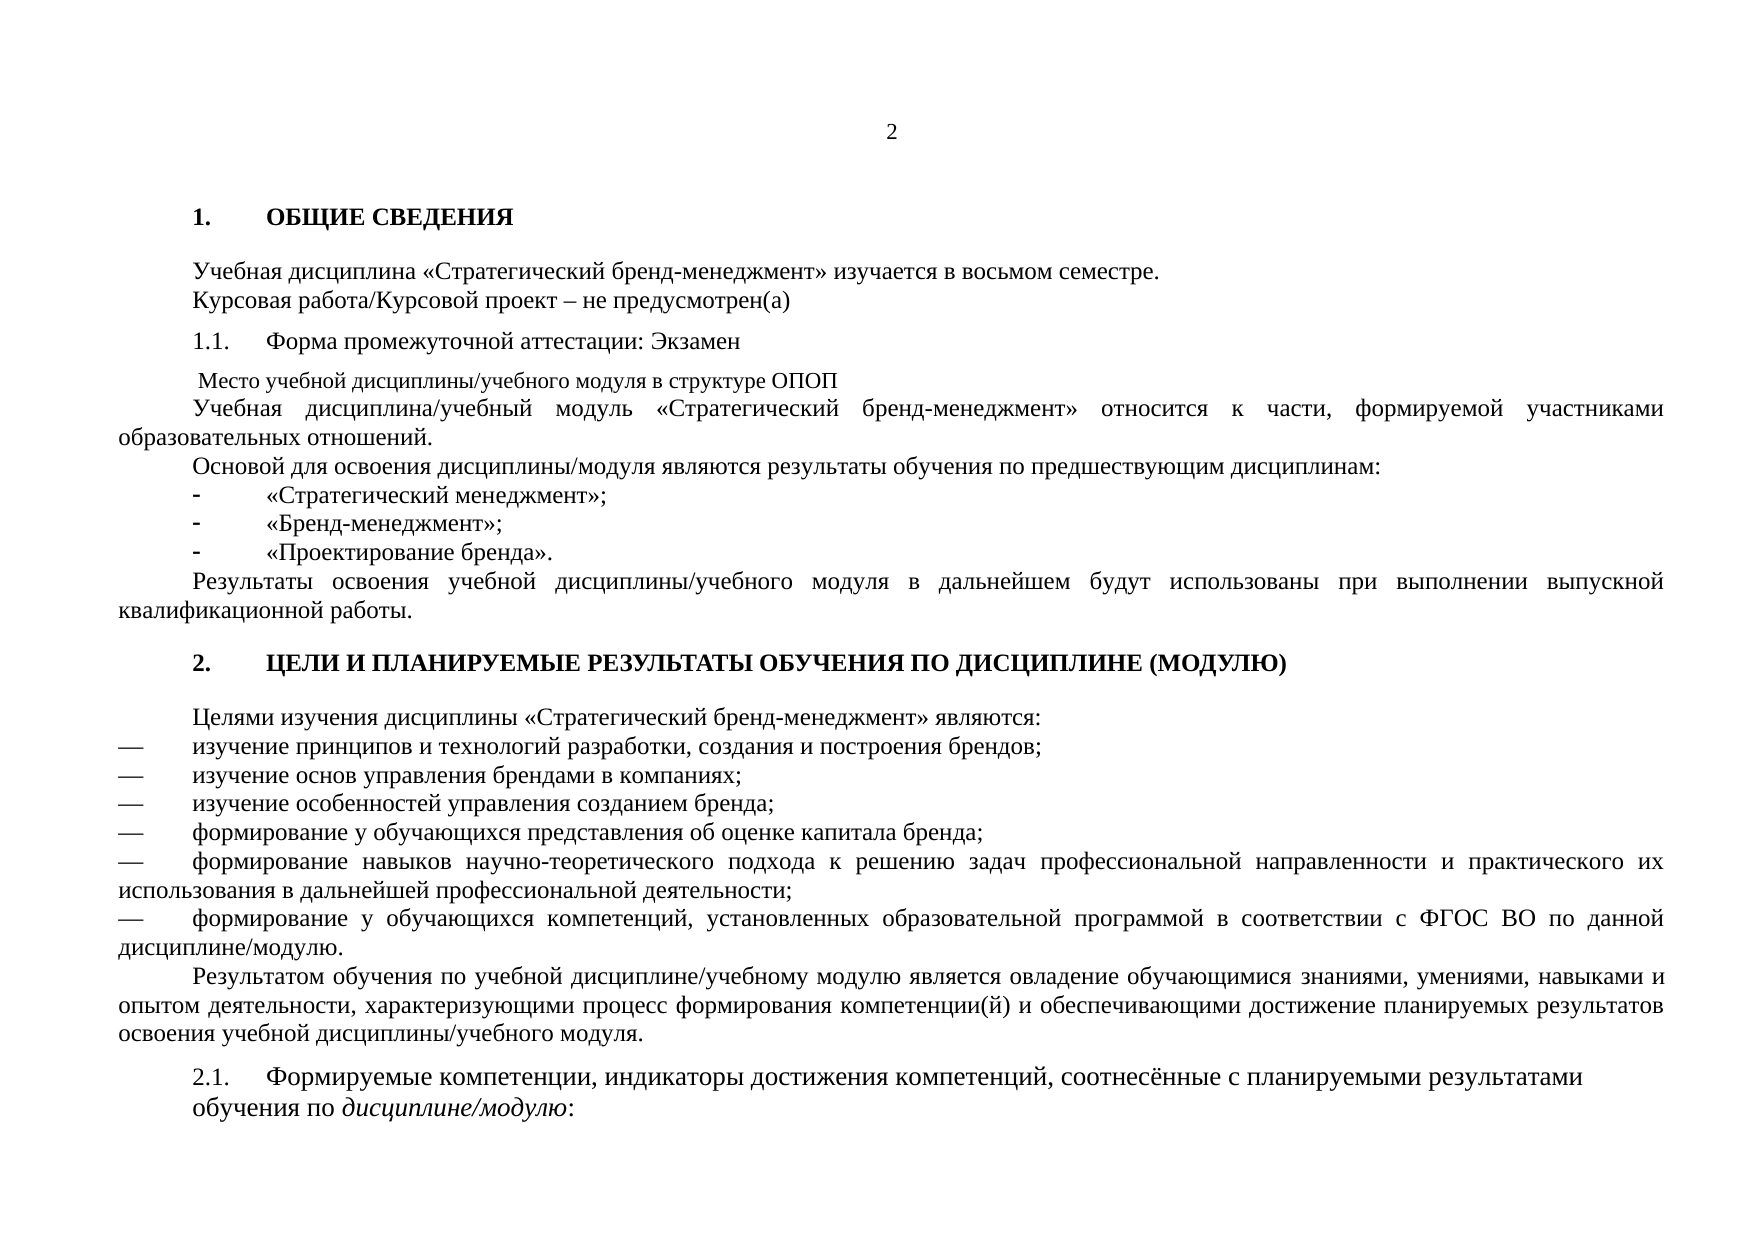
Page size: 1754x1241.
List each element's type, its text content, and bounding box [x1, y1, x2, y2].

list Основой для освоения дисциплины/модуля являются результаты обучения по предшествующим дисциплинам: [118, 451, 1665, 480]
list «Стратегический менеджмент»; [118, 480, 1665, 508]
list изучение принципов и технологий разработки, создания и построения брендов; [118, 731, 1665, 760]
list формирование навыков научно-теоретического подхода к решению задач профессиональной направленности и практического их использования в дальнейшей профессиональной деятельности; [118, 846, 1665, 903]
list Курсовая работа/Курсовой проект – не предусмотрен(а) [118, 285, 1665, 313]
list изучение основ управления брендами в компаниях; [118, 760, 1665, 788]
list Учебная дисциплина «Стратегический бренд-менеджмент» изучается в восьмом семестре. [118, 256, 1665, 285]
list формирование у обучающихся представления об оценке капитала бренда; [118, 817, 1665, 846]
list «Бренд-менеджмент»; [118, 508, 1665, 537]
subtitle ОБЩИЕ СВЕДЕНИЯ [192, 202, 1665, 231]
list Результаты освоения учебной дисциплины/учебного модуля в дальнейшем будут использованы при выполнении выпускной квалификационной работы. [118, 566, 1665, 623]
list формирование у обучающихся компетенций, установленных образовательной программой в соответствии с ФГОС ВО по данной дисциплине/модулю. [118, 903, 1665, 961]
subtitle ЦЕЛИ И ПЛАНИРУЕМЫЕ РЕЗУЛЬТАТЫ ОБУЧЕНИЯ ПО ДИСЦИПЛИНЕ (МОДУЛЮ) [192, 648, 1665, 677]
text Место учебной дисциплины/учебного модуля в структуре ОПОП [118, 367, 1665, 393]
list изучение особенностей управления созданием бренда; [118, 788, 1665, 817]
list Учебная дисциплина/учебный модуль «Стратегический бренд-менеджмент» относится к части, формируемой участниками образовательных отношений. [118, 393, 1665, 451]
subtitle Формируемые компетенции, индикаторы достижения компетенций, соотнесённые с планируемыми результатами обучения по дисциплине/модулю: [192, 1060, 1665, 1122]
list Результатом обучения по учебной дисциплине/учебному модулю является овладение обучающимися знаниями, умениями, навыками и опытом деятельности, характеризующими процесс формирования компетенции(й) и обеспечивающими достижение планируемых результатов освоения учебной дисциплины/учебного модуля. [118, 961, 1665, 1047]
subtitle Форма промежуточной аттестации: Экзамен [192, 326, 1665, 355]
list «Проектирование бренда». [118, 537, 1665, 566]
list Целями изучения дисциплины «Стратегический бренд-менеджмент» являются: [118, 702, 1665, 731]
